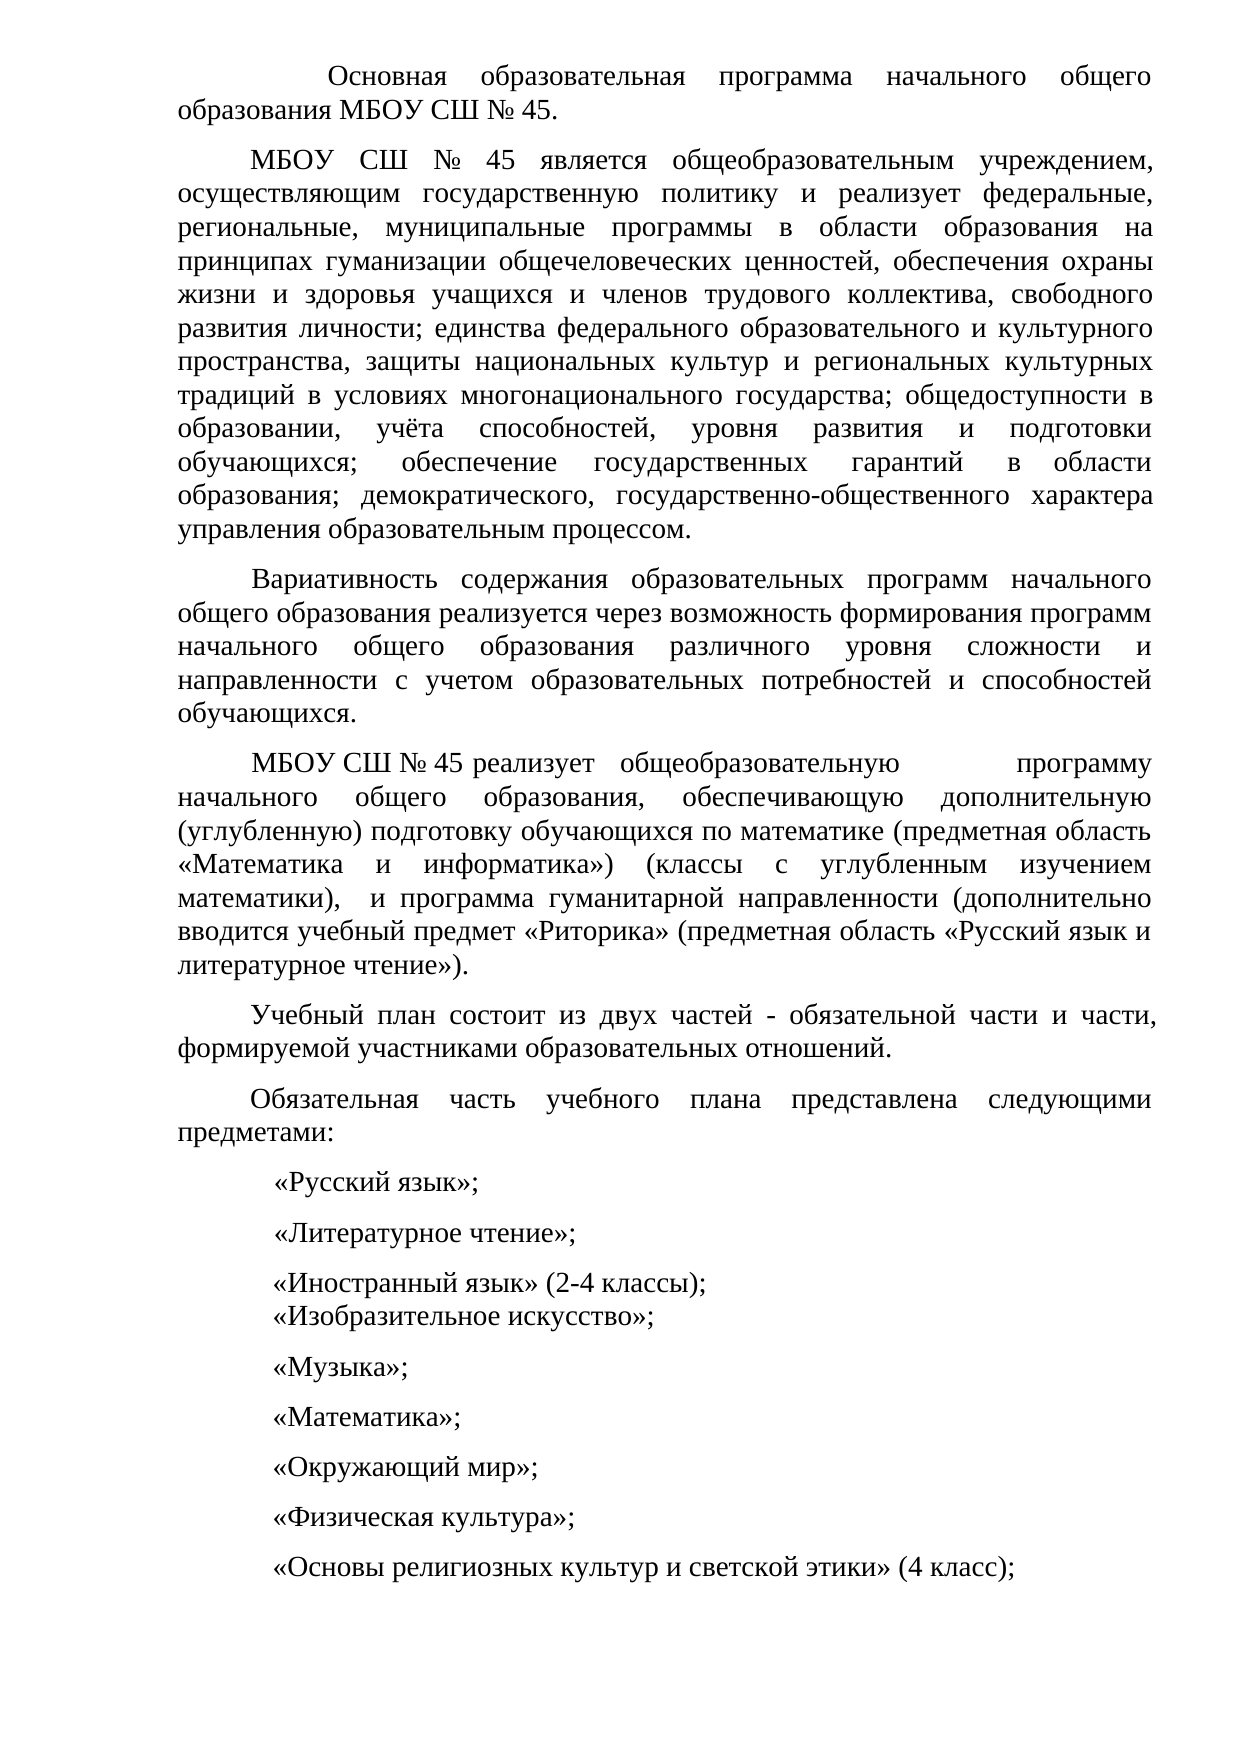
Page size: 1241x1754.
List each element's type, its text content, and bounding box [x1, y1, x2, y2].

text «Литературное чтение»; [251, 1215, 1154, 1248]
text «Окружающий мир»; [250, 1449, 1154, 1483]
text «Музыка»; [250, 1349, 1154, 1382]
text МБОУ СШ № 45 является общеобразовательным учреждением, осуществляющим государственную политику и реализует федеральные, региональные, муниципальные программы в области образования на принципах гуманизации общечеловеческих ценностей, обеспечения охраны жизни и здоровья учащихся и членов трудового коллектива, свободного развития личности; единства федерального образовательного и культурного пространства, защиты национальных культур и региональных культурных традиций в условиях многонационального государства; общедоступности в образовании, учёта способностей, уровня развития и подготовки обучающихся; обеспечение государственных гарантий в области образования; демократического, государственно-общественного характера управления образовательным процессом. [177, 142, 1154, 544]
text «Иностранный язык» (2-4 классы); «Изобразительное искусство»; [250, 1265, 729, 1332]
text «Основы религиозных культур и светской этики» (4 класс); [250, 1549, 1158, 1583]
text «Математика»; [250, 1399, 1154, 1432]
text МБОУ СШ № 45 реализует общеобразовательную программу начального общего образования, обеспечивающую дополнительную (углубленную) подготовку обучающихся по математике (предметная область «Математика и информатика») (классы с углубленным изучением математики), и программа гуманитарной направленности (дополнительно вводится учебный предмет «Риторика» (предметная область «Русский язык и литературное чтение»). [177, 746, 1152, 980]
text Учебный план состоит из двух частей - обязательной части и части, формируемой участниками образовательных отношений. [177, 997, 1159, 1064]
text Обязательная часть учебного плана представлена следующими предметами: [177, 1081, 1159, 1148]
text Основная образовательная программа начального общего образования МБОУ СШ № 45. [177, 58, 1159, 125]
text «Русский язык»; [251, 1164, 1154, 1198]
text Вариативность содержания образовательных программ начального общего образования реализуется через возможность формирования программ начального общего образования различного уровня сложности и направленности с учетом образовательных потребностей и способностей обучающихся. [177, 561, 1152, 729]
text «Физическая культура»; [250, 1499, 1154, 1533]
